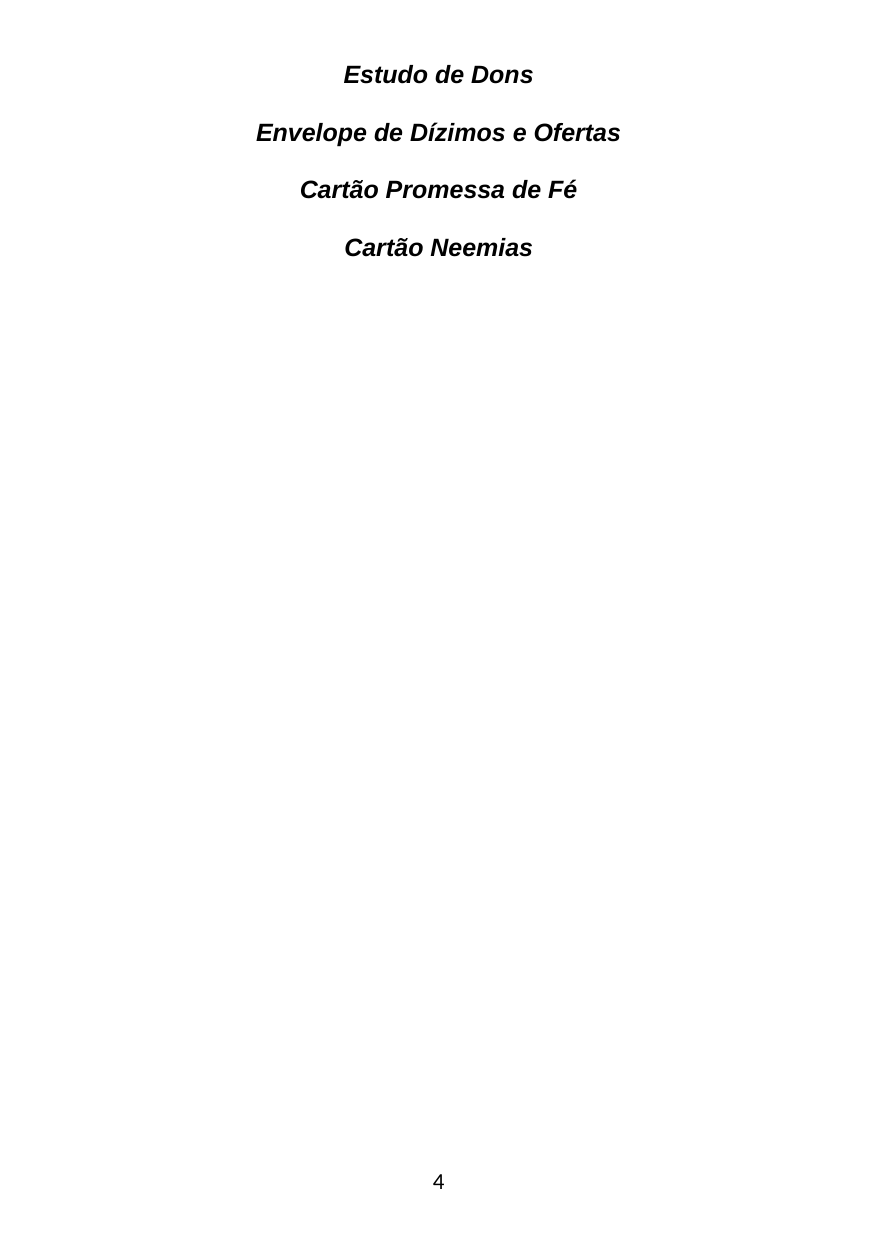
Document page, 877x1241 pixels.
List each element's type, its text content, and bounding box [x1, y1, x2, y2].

text Cartão Promessa de Fé [76, 175, 801, 204]
text Envelope de Dízimos e Ofertas [76, 118, 801, 146]
text Estudo de Dons [76, 60, 801, 89]
text Cartão Neemias [76, 233, 801, 261]
